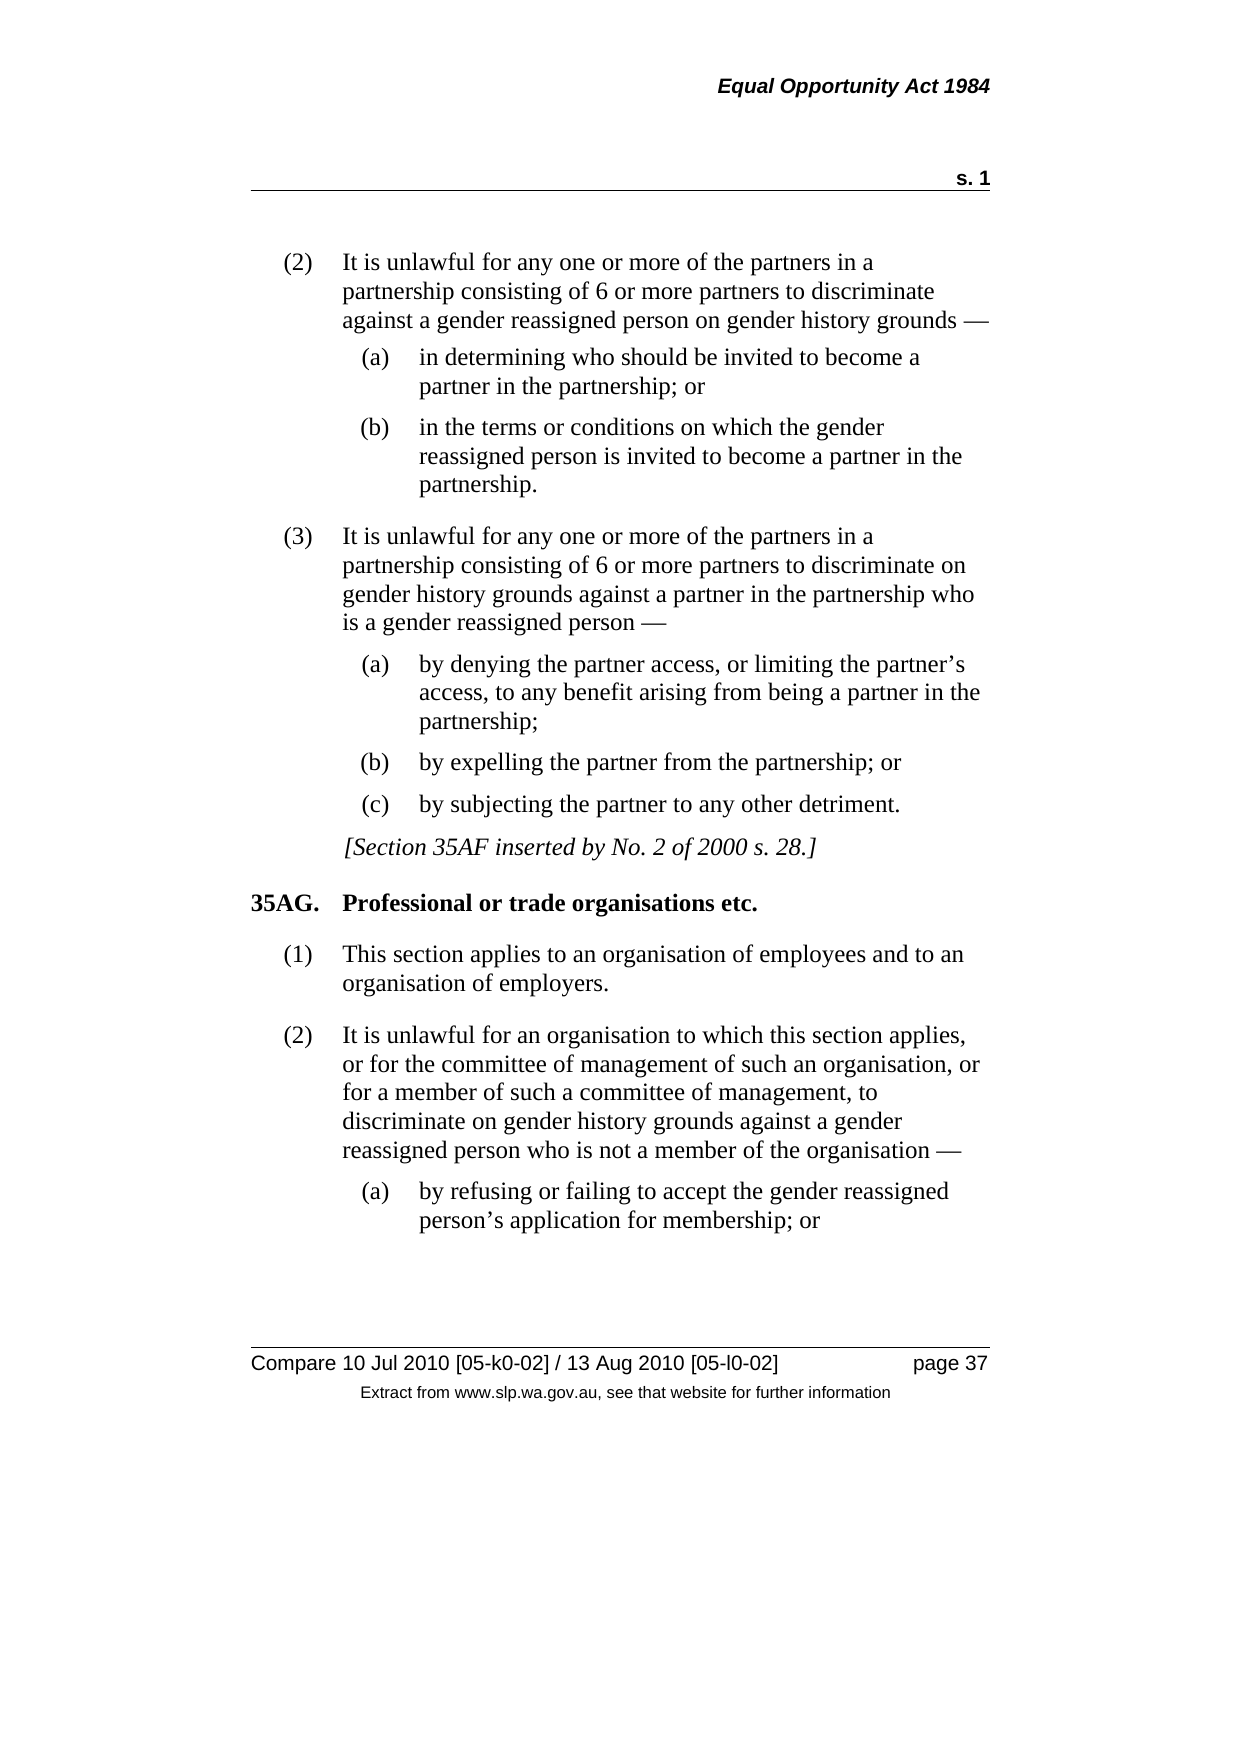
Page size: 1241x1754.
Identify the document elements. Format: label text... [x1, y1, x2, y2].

text (a) by denying the partner access, or limiting the partner’s access, to any benefit arising from being a partner in the partnership; [251, 649, 990, 735]
subtitle 35AG. Professional or trade organisations etc. [251, 888, 990, 917]
text (3) It is unlawful for any one or more of the partners in a partnership consisting of 6 or more partners to discriminate on gender history grounds against a partner in the partnership who is a gender reassigned person — [251, 521, 990, 636]
text [Section 35AF inserted by No. 2 of 2000 s. 28.] [251, 832, 990, 861]
text (c) by subjecting the partner to any other detriment. [251, 789, 990, 817]
text (a) in determining who should be invited to become a partner in the partnership; or [251, 342, 990, 399]
text (2) It is unlawful for any one or more of the partners in a partnership consisting of 6 or more partners to discriminate against a gender reassigned person on gender history grounds — [251, 247, 990, 334]
text (1) This section applies to an organisation of employees and to an organisation of employers. [251, 939, 990, 997]
text (a) by refusing or failing to accept the gender reassigned person’s application for membership; or [251, 1176, 990, 1234]
text (b) in the terms or conditions on which the gender reassigned person is invited to become a partner in the partnership. [251, 412, 990, 498]
text (b) by expelling the partner from the partnership; or [251, 747, 990, 776]
text (2) It is unlawful for an organisation to which this section applies, or for the committee of management of such an organisation, or for a member of such a committee of management, to discriminate on gender history grounds against a gender reassigned person who is not a member of the organisation — [251, 1020, 990, 1164]
